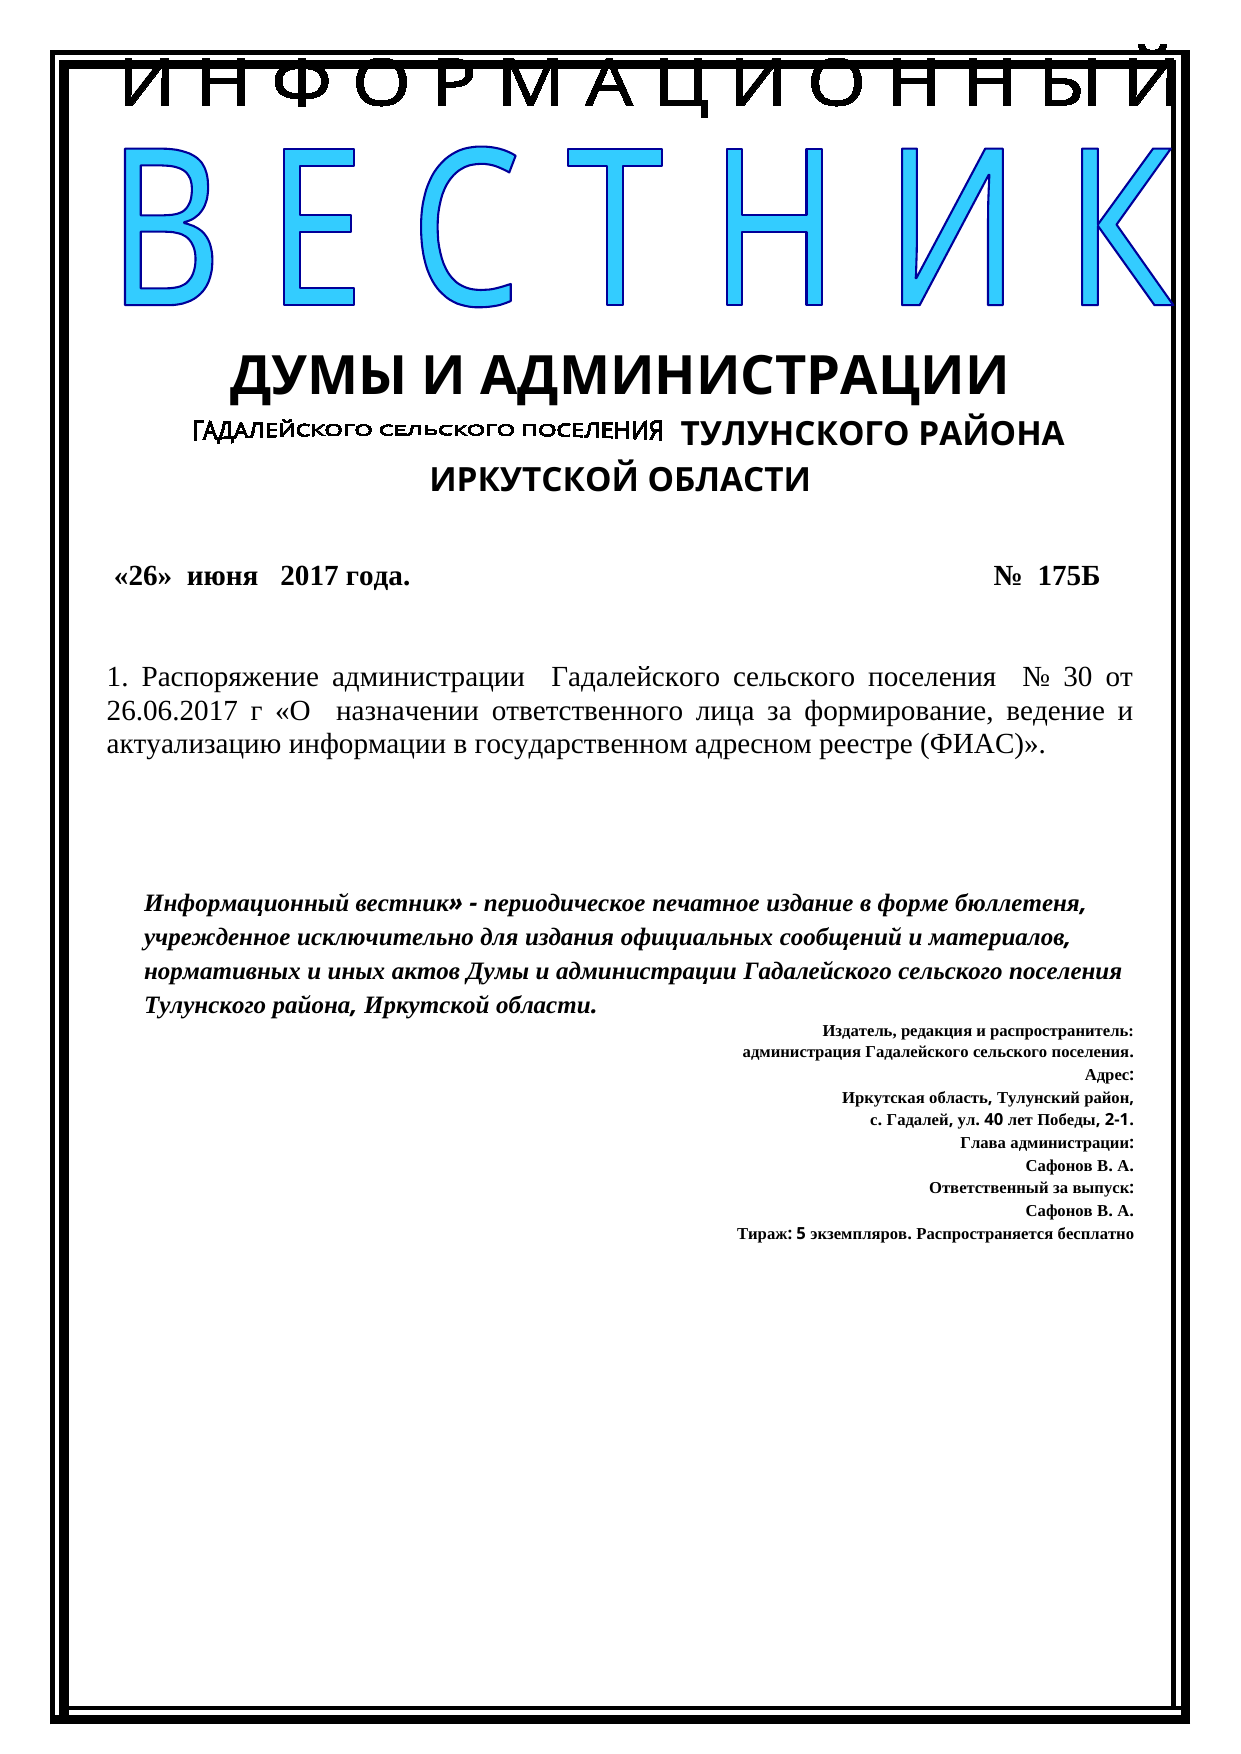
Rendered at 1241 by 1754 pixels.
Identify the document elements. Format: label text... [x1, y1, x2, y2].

text с. Гадалей, ул. 40 лет Победы, 2-1. [106, 1108, 1134, 1131]
text Издатель, редакция и распространитель: [106, 1021, 1134, 1040]
text «26» июня 2017 года. № 175Б [106, 558, 1134, 592]
text Ответственный за выпуск: [106, 1176, 1134, 1199]
text 1. Распоряжение администрации Гадалейского сельского поселения № 30 от 26.06.2017 г «О назначении ответственного лица за формирование, ведение и актуализацию информации в государственном адресном реестре (ФИАС)». [106, 659, 1134, 760]
text Адрес: [106, 1062, 1134, 1085]
text Тираж: 5 экземпляров. Распространяется бесплатно [106, 1221, 1134, 1244]
text ИРКУТСКОЙ ОБЛАСТИ [106, 456, 1134, 501]
text администрация Гадалейского сельского поселения. [106, 1040, 1134, 1062]
text ДУМЫ И АДМИНИСТРАЦИИ [106, 336, 1134, 410]
text ТУЛУНСКОГО РАЙОНА [106, 410, 1134, 456]
text Сафонов В. А. [106, 1199, 1134, 1221]
text Информационный вестник» - периодическое печатное издание в форме бюллетеня, учрежденное исключительно для издания официальных сообщений и материалов, нормативных и иных актов Думы и администрации Гадалейского сельского поселения Тулунского района, Иркутской области. [144, 884, 1134, 1021]
text Глава администрации: [106, 1131, 1134, 1153]
text Иркутская область, Тулунский район, [106, 1085, 1134, 1108]
text Сафонов В. А. [106, 1153, 1134, 1176]
